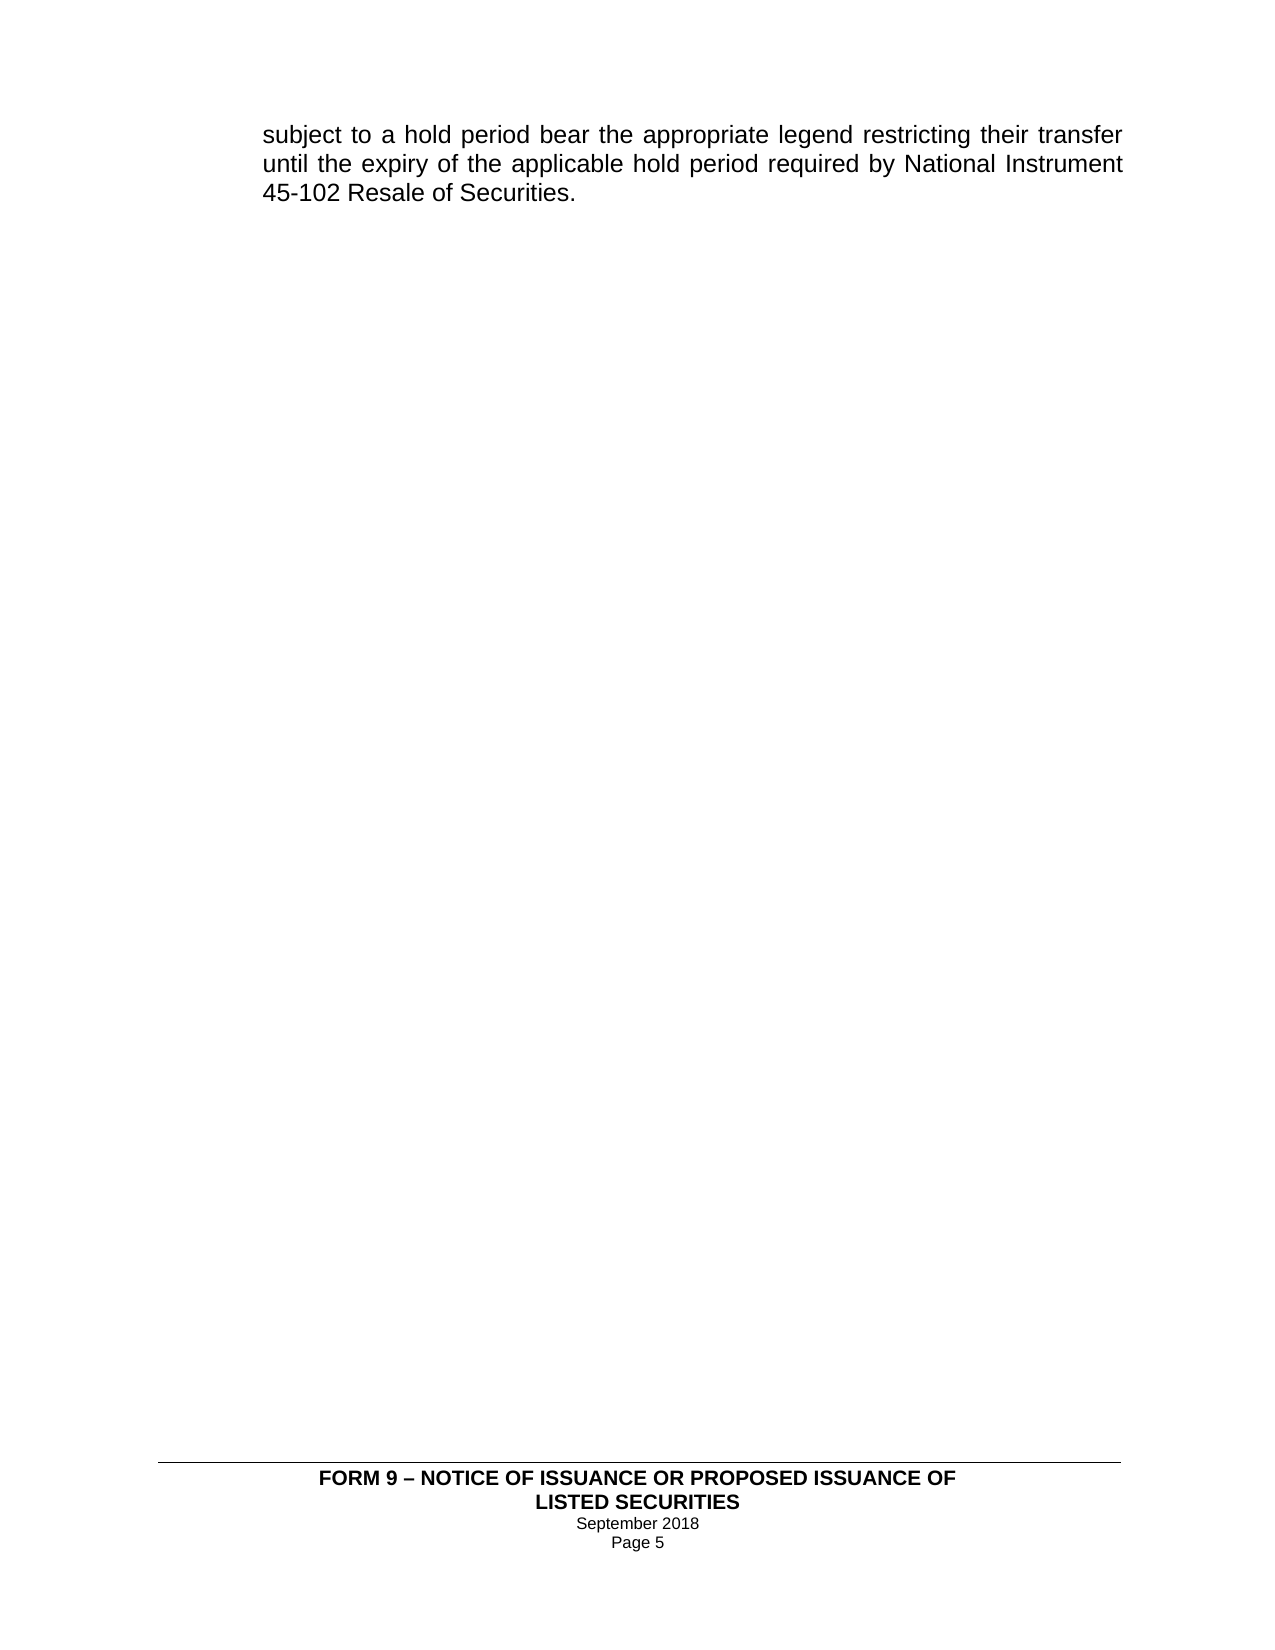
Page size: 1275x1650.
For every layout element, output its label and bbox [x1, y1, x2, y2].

list [150, 120, 1125, 206]
